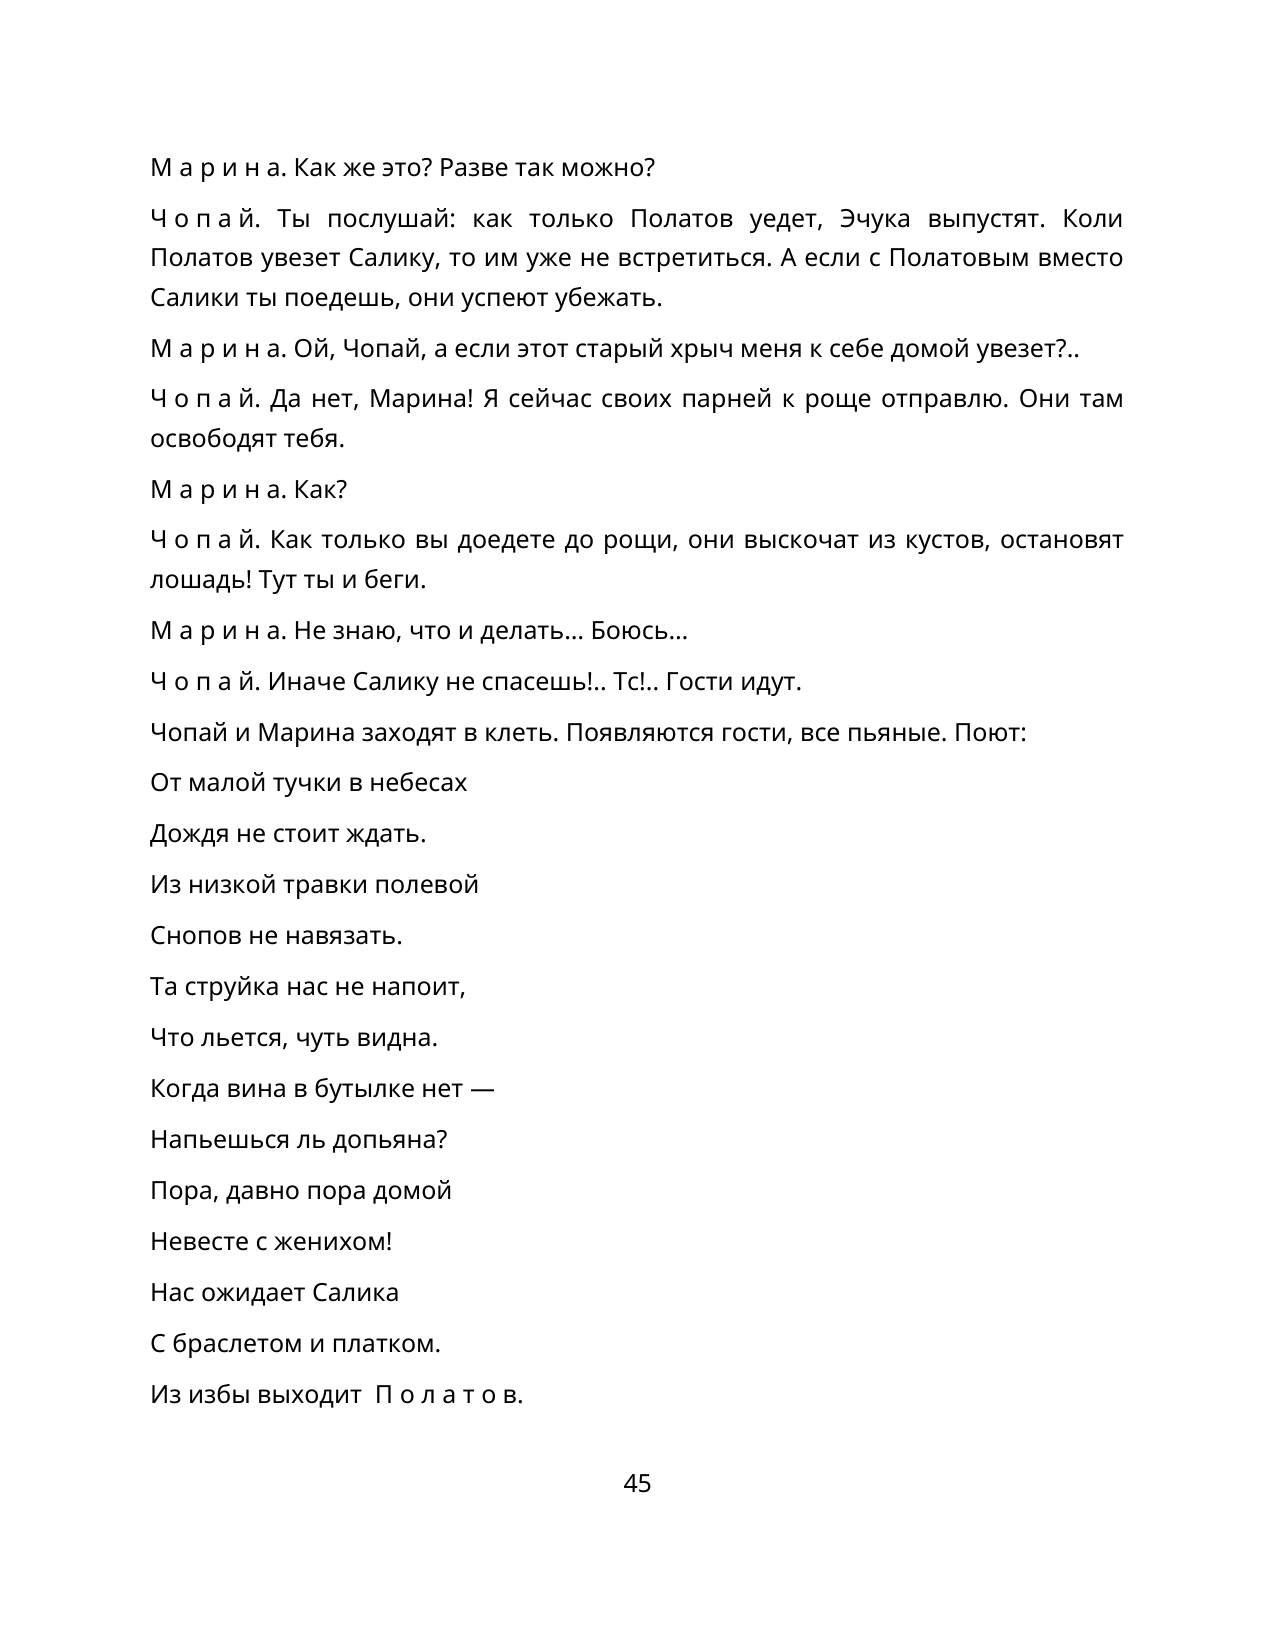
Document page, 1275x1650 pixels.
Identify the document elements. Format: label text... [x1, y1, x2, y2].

text М а р и н а. Не знаю, что и делать… Боюсь… [150, 612, 1125, 646]
text Та струйка нас не напоит, [150, 969, 1125, 1003]
text От малой тучки в небесах [150, 765, 1125, 799]
text Из низкой травки полевой [150, 867, 1125, 901]
text Невесте с женихом! [150, 1223, 1125, 1258]
text Когда вина в бутылке нет — [150, 1071, 1125, 1105]
text Что льется, чуть видна. [150, 1020, 1125, 1054]
text Ч о п а й. Как только вы доедете до рощи, они выскочат из кустов, остановят лошадь! Тут ты и беги. [150, 522, 1125, 595]
text Ч о п а й. Ты послушай: как только Полатов уедет, Эчука выпустят. Коли Полатов увезет Салику, то им уже не встретиться. А если с Полатовым вместо Салики ты поедешь, они успеют убежать. [150, 201, 1125, 313]
text Нас ожидает Салика [150, 1274, 1125, 1308]
text М а р и н а. Как? [150, 471, 1125, 505]
text М а р и н а. Ой, Чопай, а если этот старый хрыч меня к себе домой увезет?.. [150, 330, 1125, 364]
text Чопай и Марина заходят в клеть. Появляются гости, все пьяные. Поют: [150, 714, 1125, 748]
text Ч о п а й. Иначе Салику не спасешь!.. Тс!.. Гости идут. [150, 663, 1125, 697]
text Дождя не стоит ждать. [150, 816, 1125, 850]
text М а р и н а. Как же это? Разве так можно? [150, 150, 1125, 184]
text С браслетом и платком. [150, 1325, 1125, 1359]
text Ч о п а й. Да нет, Марина! Я сейчас своих парней к роще отправлю. Они там освободят тебя. [150, 381, 1125, 454]
text Из избы выходит П о л а т о в. [150, 1376, 1125, 1410]
text Снопов не навязать. [150, 918, 1125, 952]
text Пора, давно пора домой [150, 1173, 1125, 1207]
text Напьешься ль допьяна? [150, 1122, 1125, 1156]
